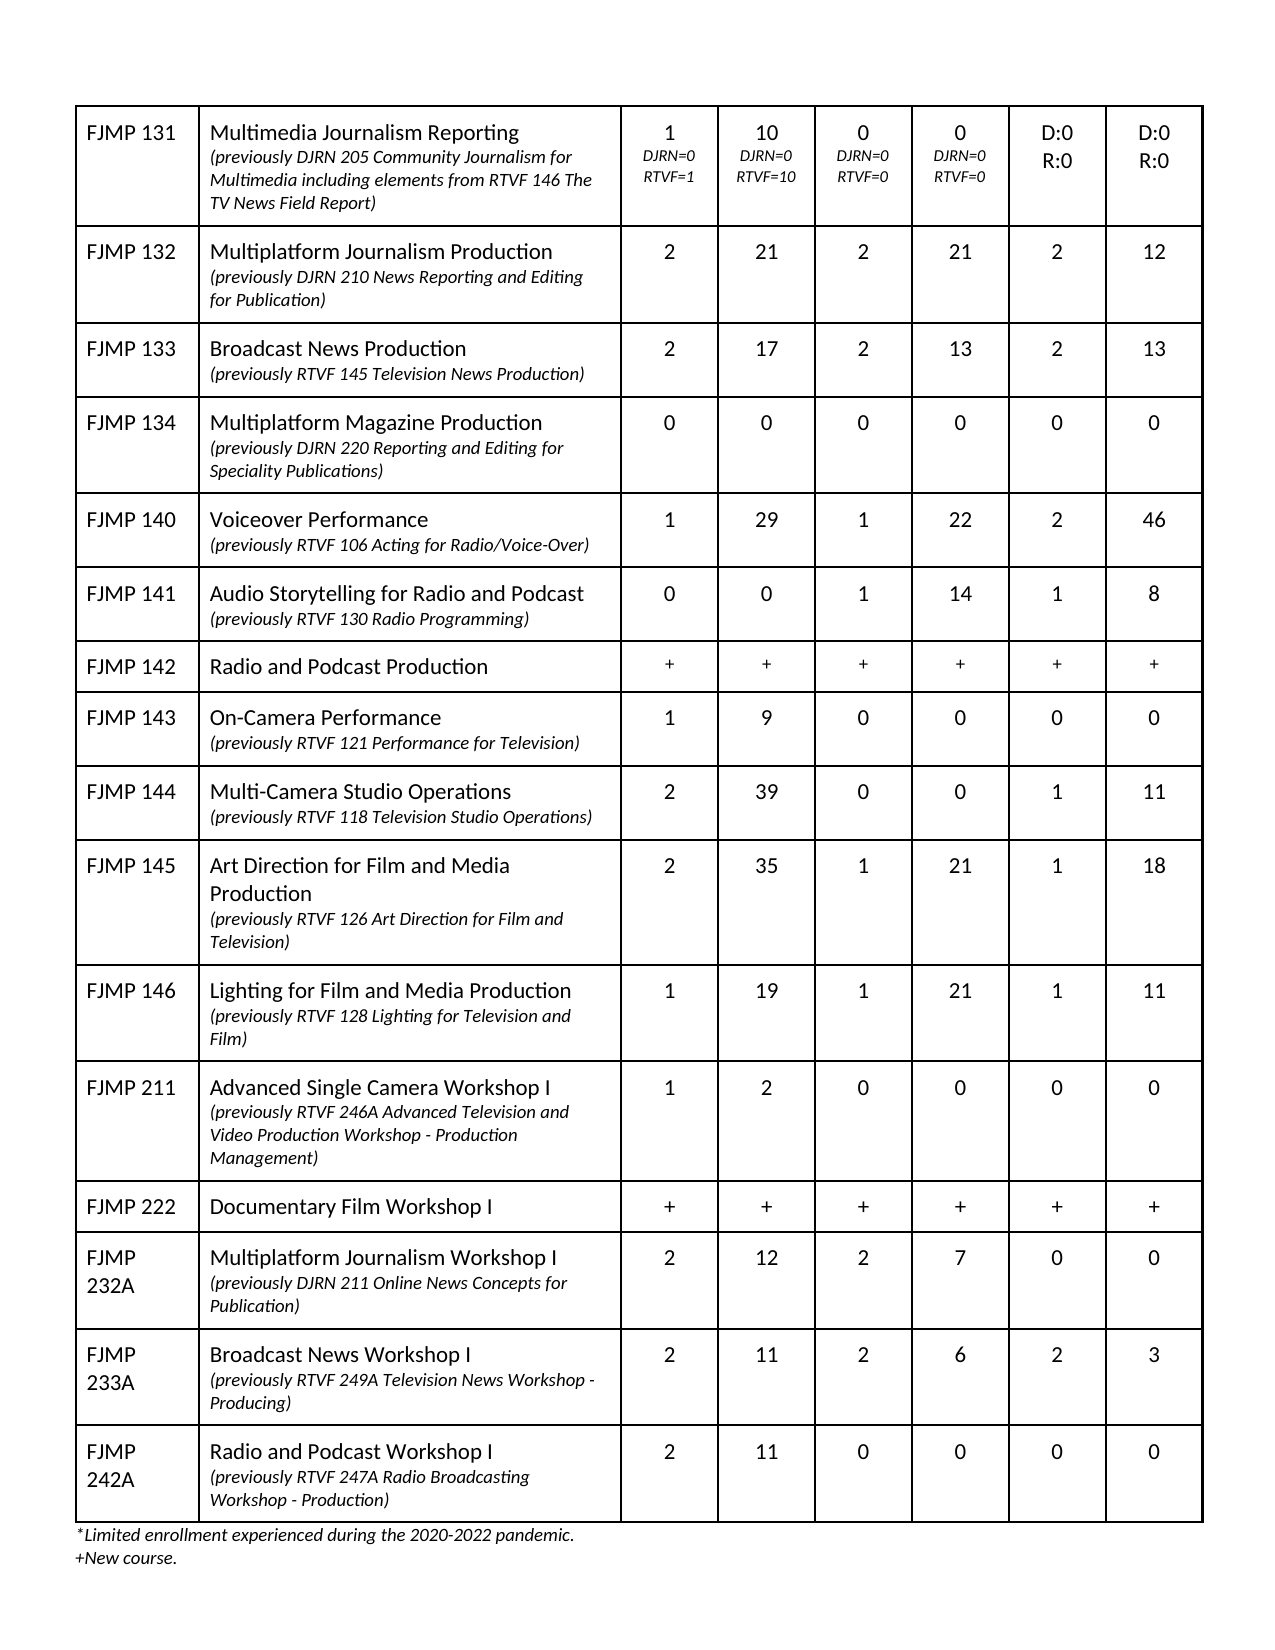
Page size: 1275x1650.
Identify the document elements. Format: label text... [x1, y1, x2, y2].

table_cell FJMP 232A [77, 1233, 198, 1328]
table_cell 2 [622, 1233, 717, 1328]
table_cell 0 [1107, 1426, 1201, 1521]
table_cell 2 [622, 767, 717, 839]
table_cell 10 DJRN=0 RTVF=10 [719, 107, 814, 225]
table_cell 6 [913, 1330, 1008, 1424]
table_cell + [913, 642, 1008, 691]
table_cell D:0 R:0 [1107, 107, 1201, 225]
table_cell 8 [1107, 568, 1201, 640]
table_cell 0 [816, 693, 911, 765]
table_cell Multiplatform Journalism Workshop I (previously DJRN 211 Online News Concepts for Publication) [200, 1233, 620, 1328]
table_cell 2 [622, 841, 717, 963]
table_cell 12 [719, 1233, 814, 1328]
table_cell FJMP 140 [77, 494, 198, 566]
table_cell Multimedia Journalism Reporting (previously DJRN 205 Community Journalism for Multimedia including elements from RTVF 146 The TV News Field Report) [200, 107, 620, 225]
table_cell 1 [622, 693, 717, 765]
table_cell 0 [913, 1426, 1008, 1521]
table_cell FJMP 222 [77, 1182, 198, 1231]
table_cell Broadcast News Workshop I (previously RTVF 249A Television News Workshop - Producing) [200, 1330, 620, 1424]
table_cell 29 [719, 494, 814, 566]
table_cell 0 DJRN=0 RTVF=0 [913, 107, 1008, 225]
table_cell FJMP 131 [77, 107, 198, 225]
table_cell + [1010, 1182, 1105, 1231]
table_cell 1 [816, 568, 911, 640]
table_cell 1 DJRN=0 RTVF=1 [622, 107, 717, 225]
table_cell 0 [913, 693, 1008, 765]
table_cell 1 [816, 841, 911, 963]
table_cell 0 [1107, 1233, 1201, 1328]
table_cell 0 [1107, 1062, 1201, 1180]
table_cell 0 [622, 568, 717, 640]
table_cell 46 [1107, 494, 1201, 566]
table_cell 0 [719, 398, 814, 492]
table_cell + [1010, 642, 1105, 691]
table_cell 7 [913, 1233, 1008, 1328]
table_cell 0 [622, 398, 717, 492]
table_cell 13 [913, 324, 1008, 396]
table_cell 19 [719, 966, 814, 1060]
table_cell Documentary Film Workshop I [200, 1182, 620, 1231]
table_cell 0 [1107, 693, 1201, 765]
table_cell Multi-Camera Studio Operations (previously RTVF 118 Television Studio Operations) [200, 767, 620, 839]
table_cell 21 [913, 227, 1008, 322]
text +New course. [75, 1546, 1200, 1569]
table_cell 21 [719, 227, 814, 322]
table_cell Audio Storytelling for Radio and Podcast (previously RTVF 130 Radio Programming) [200, 568, 620, 640]
table_cell Radio and Podcast Production [200, 642, 620, 691]
table_cell FJMP 133 [77, 324, 198, 396]
table_cell 21 [913, 966, 1008, 1060]
table_cell + [622, 1182, 717, 1231]
subtitle *Limited enrollment experienced during the 2020-2022 pandemic. [75, 1523, 1200, 1546]
table_cell + [1107, 642, 1201, 691]
table_cell 0 [1010, 398, 1105, 492]
table_cell Broadcast News Production (previously RTVF 145 Television News Production) [200, 324, 620, 396]
table_cell 1 [622, 966, 717, 1060]
table_cell 0 [1010, 1233, 1105, 1328]
table_cell 9 [719, 693, 814, 765]
table_cell 0 [816, 767, 911, 839]
table_cell 17 [719, 324, 814, 396]
table_cell 1 [1010, 841, 1105, 963]
table_cell FJMP 146 [77, 966, 198, 1060]
table_cell 0 [1107, 398, 1201, 492]
table_cell 2 [1010, 227, 1105, 322]
table_cell 2 [816, 324, 911, 396]
table_cell 1 [1010, 568, 1105, 640]
table_cell 2 [1010, 1330, 1105, 1424]
table_cell 21 [913, 841, 1008, 963]
table_cell 0 [913, 398, 1008, 492]
table_cell 11 [719, 1426, 814, 1521]
table_cell 2 [622, 1426, 717, 1521]
table_cell 39 [719, 767, 814, 839]
table_cell 13 [1107, 324, 1201, 396]
table_cell + [719, 1182, 814, 1231]
table_cell 1 [1010, 767, 1105, 839]
table_cell Multiplatform Journalism Production (previously DJRN 210 News Reporting and Editing for Publication) [200, 227, 620, 322]
table_cell + [719, 642, 814, 691]
table_cell + [913, 1182, 1008, 1231]
table_cell 0 [1010, 693, 1105, 765]
table_cell FJMP 211 [77, 1062, 198, 1180]
table_cell 1 [622, 1062, 717, 1180]
table_cell 2 [622, 227, 717, 322]
table_cell Voiceover Performance (previously RTVF 106 Acting for Radio/Voice-Over) [200, 494, 620, 566]
table_cell 3 [1107, 1330, 1201, 1424]
table_cell 11 [719, 1330, 814, 1424]
table_cell Advanced Single Camera Workshop I (previously RTVF 246A Advanced Television and Video Production Workshop - Production Management) [200, 1062, 620, 1180]
table_cell 1 [816, 966, 911, 1060]
table_cell 2 [1010, 324, 1105, 396]
table_cell 35 [719, 841, 814, 963]
table_cell 14 [913, 568, 1008, 640]
table_cell 12 [1107, 227, 1201, 322]
table_cell 2 [816, 227, 911, 322]
table_cell FJMP 233A [77, 1330, 198, 1424]
table_cell 0 [816, 398, 911, 492]
table_cell 2 [622, 1330, 717, 1424]
table_cell 2 [816, 1330, 911, 1424]
table_cell 2 [816, 1233, 911, 1328]
table_cell + [816, 642, 911, 691]
table_cell FJMP 145 [77, 841, 198, 963]
table_cell FJMP 134 [77, 398, 198, 492]
table_cell 1 [816, 494, 911, 566]
table_cell 18 [1107, 841, 1201, 963]
table_cell 0 [913, 767, 1008, 839]
table_cell + [1107, 1182, 1201, 1231]
table_cell 1 [622, 494, 717, 566]
table_cell FJMP 132 [77, 227, 198, 322]
table_cell 0 [1010, 1062, 1105, 1180]
table_cell D:0 R:0 [1010, 107, 1105, 225]
table_cell 0 [913, 1062, 1008, 1180]
table_cell 0 [816, 1062, 911, 1180]
table_cell 1 [1010, 966, 1105, 1060]
table_cell On-Camera Performance (previously RTVF 121 Performance for Television) [200, 693, 620, 765]
table_cell FJMP 141 [77, 568, 198, 640]
table_cell FJMP 142 [77, 642, 198, 691]
table_cell 11 [1107, 767, 1201, 839]
table_cell 2 [622, 324, 717, 396]
table_cell Radio and Podcast Workshop I (previously RTVF 247A Radio Broadcasting Workshop - Production) [200, 1426, 620, 1521]
table_cell 22 [913, 494, 1008, 566]
table_cell 2 [1010, 494, 1105, 566]
table_cell FJMP 242A [77, 1426, 198, 1521]
table_cell FJMP 143 [77, 693, 198, 765]
table_cell 0 DJRN=0 RTVF=0 [816, 107, 911, 225]
table_cell 11 [1107, 966, 1201, 1060]
table_cell + [622, 642, 717, 691]
table_cell 0 [816, 1426, 911, 1521]
table_cell 0 [719, 568, 814, 640]
table_cell FJMP 144 [77, 767, 198, 839]
table_cell Art Direction for Film and Media Production (previously RTVF 126 Art Direction for Film and Television) [200, 841, 620, 963]
table_cell 2 [719, 1062, 814, 1180]
table_cell + [816, 1182, 911, 1231]
table_cell 0 [1010, 1426, 1105, 1521]
table_cell Lighting for Film and Media Production (previously RTVF 128 Lighting for Television and Film) [200, 966, 620, 1060]
table_cell Multiplatform Magazine Production (previously DJRN 220 Reporting and Editing for Speciality Publications) [200, 398, 620, 492]
